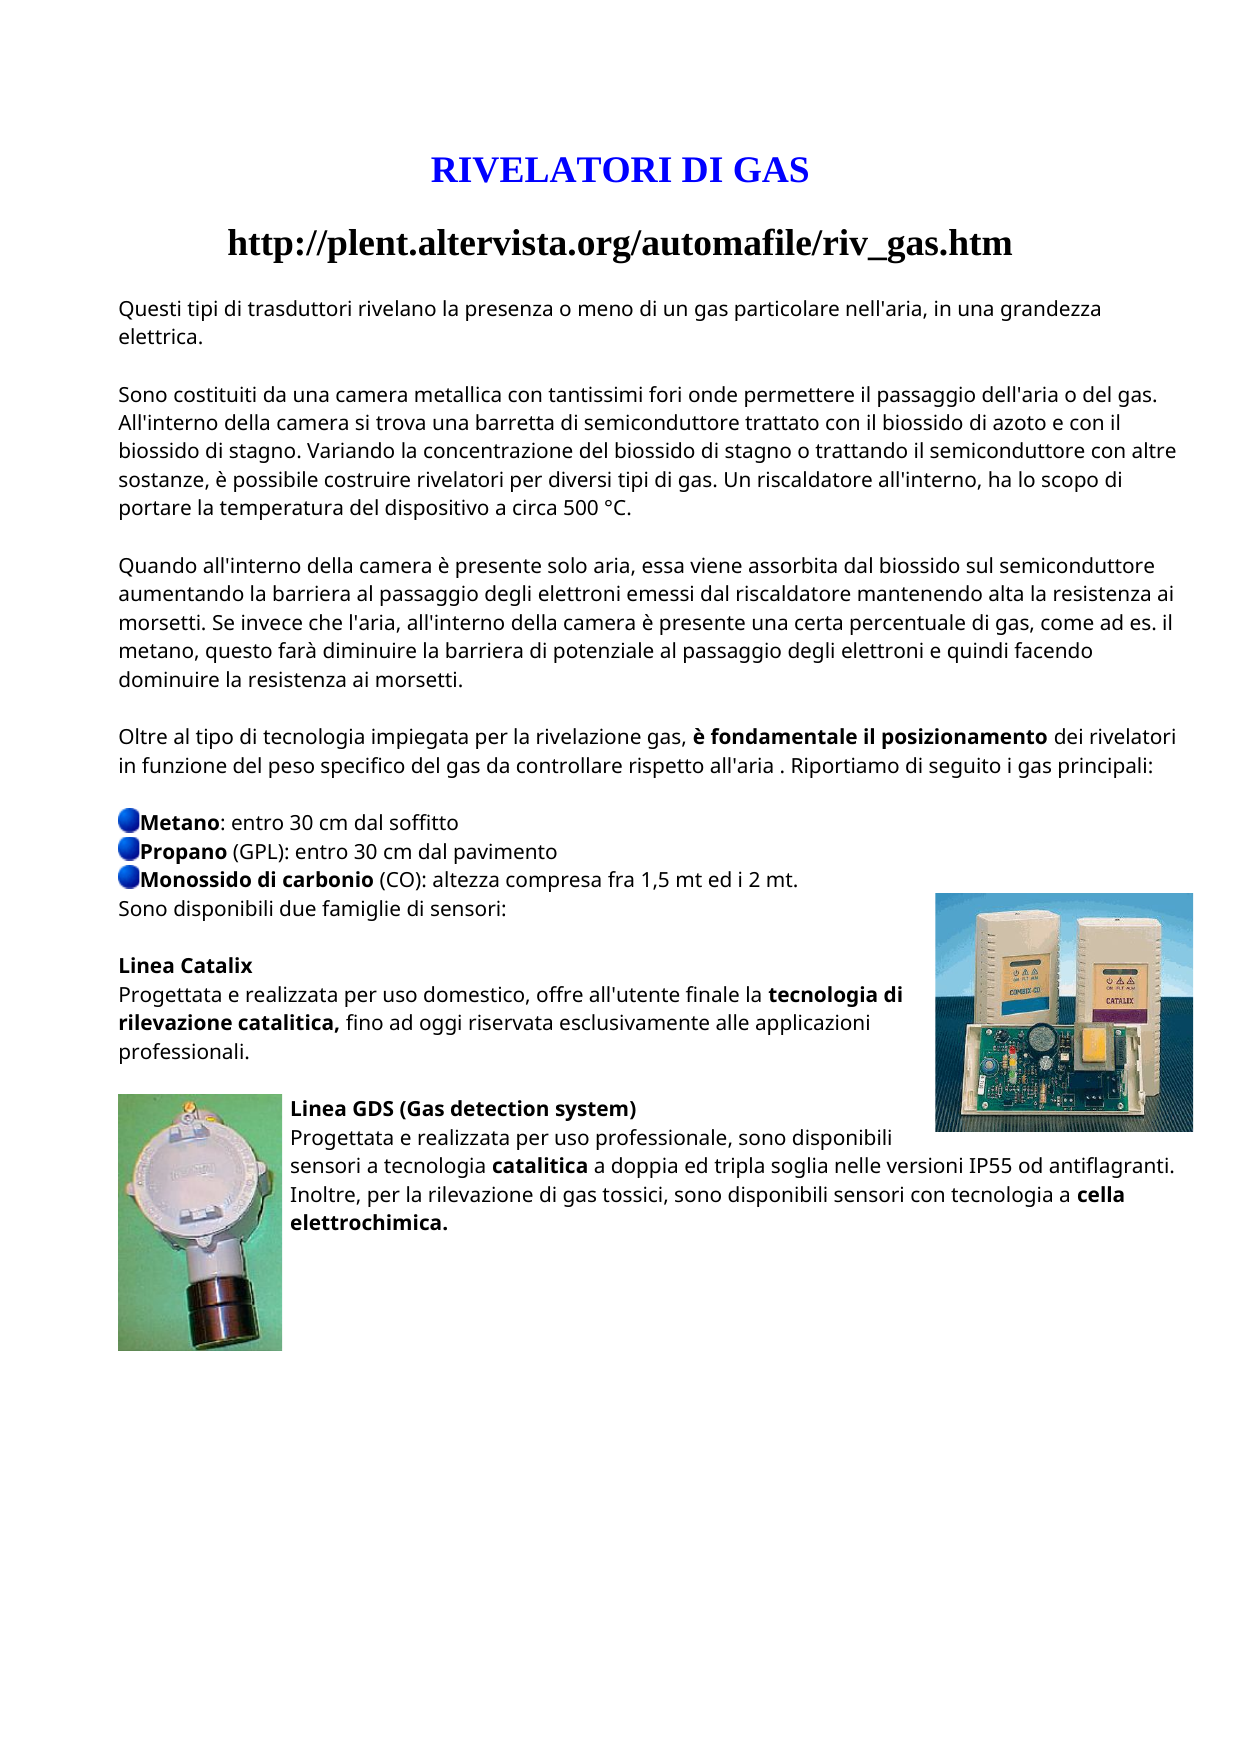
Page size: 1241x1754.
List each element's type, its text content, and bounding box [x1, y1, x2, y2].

picture [118, 808, 140, 833]
picture [1188, 1047, 1194, 1055]
table_header Questi tipi di trasduttori rivelano la presenza o meno di un gas particolare nell'aria, in una grandezza elettrica. Sono costituiti da una camera metallica con tantissimi fori onde permettere il passaggio dell'aria o del gas. All'interno della camera si trova una barretta di semiconduttore trattato con il biossido di azoto e con il biossido di stagno. Variando la concentrazione del biossido di stagno o trattando il semiconduttore con altre sostanze, è possibile costruire rivelatori per diversi tipi di gas. Un riscaldatore all'interno, ha lo scopo di portare la temperatura del dispositivo a circa 500 °C. Quando all'interno della camera è presente solo aria, essa viene assorbita dal biossido sul semiconduttore aumentando la barriera al passaggio degli elettroni emessi dal riscaldatore mantenendo alta la resistenza ai morsetti. Se invece che l'aria, all'interno della camera è presente una certa percentuale di gas, come ad es. il metano, questo farà diminuire la barriera di potenziale al passaggio degli elettroni e quindi facendo dominuire la resistenza ai morsetti. Oltre al tipo di tecnologia impiegata per la rivelazione gas, è fondamentale il posizionamento dei rivelatori in funzione del peso specifico del gas da controllare rispetto all'aria . Riportiamo di seguito i gas principali: Sono disponibili due famiglie di sensori: Linea Catalix Progettata e realizzata per uso domestico, offre all'utente finale la tecnologia di rilevazione catalitica, fino ad oggi riservata esclusivamente alle applicazioni professionali. Linea GDS (Gas detection system) Progettata e realizzata per uso professionale, sono disponibili sensori a tecnologia catalitica a doppia ed tripla soglia nelle versioni IP55 od antiflagranti. Inoltre, per la rilevazione di gas tossici, sono disponibili sensori con tecnologia a cella elettrochimica. [117, 292, 1195, 1352]
picture [118, 1094, 283, 1351]
text RIVELATORI DI GAS [118, 148, 1122, 191]
text http://plent.altervista.org/automafile/riv_gas.htm [118, 220, 1122, 263]
picture [935, 1094, 946, 1101]
picture [118, 865, 140, 889]
picture [118, 837, 140, 861]
picture [935, 893, 1194, 1132]
